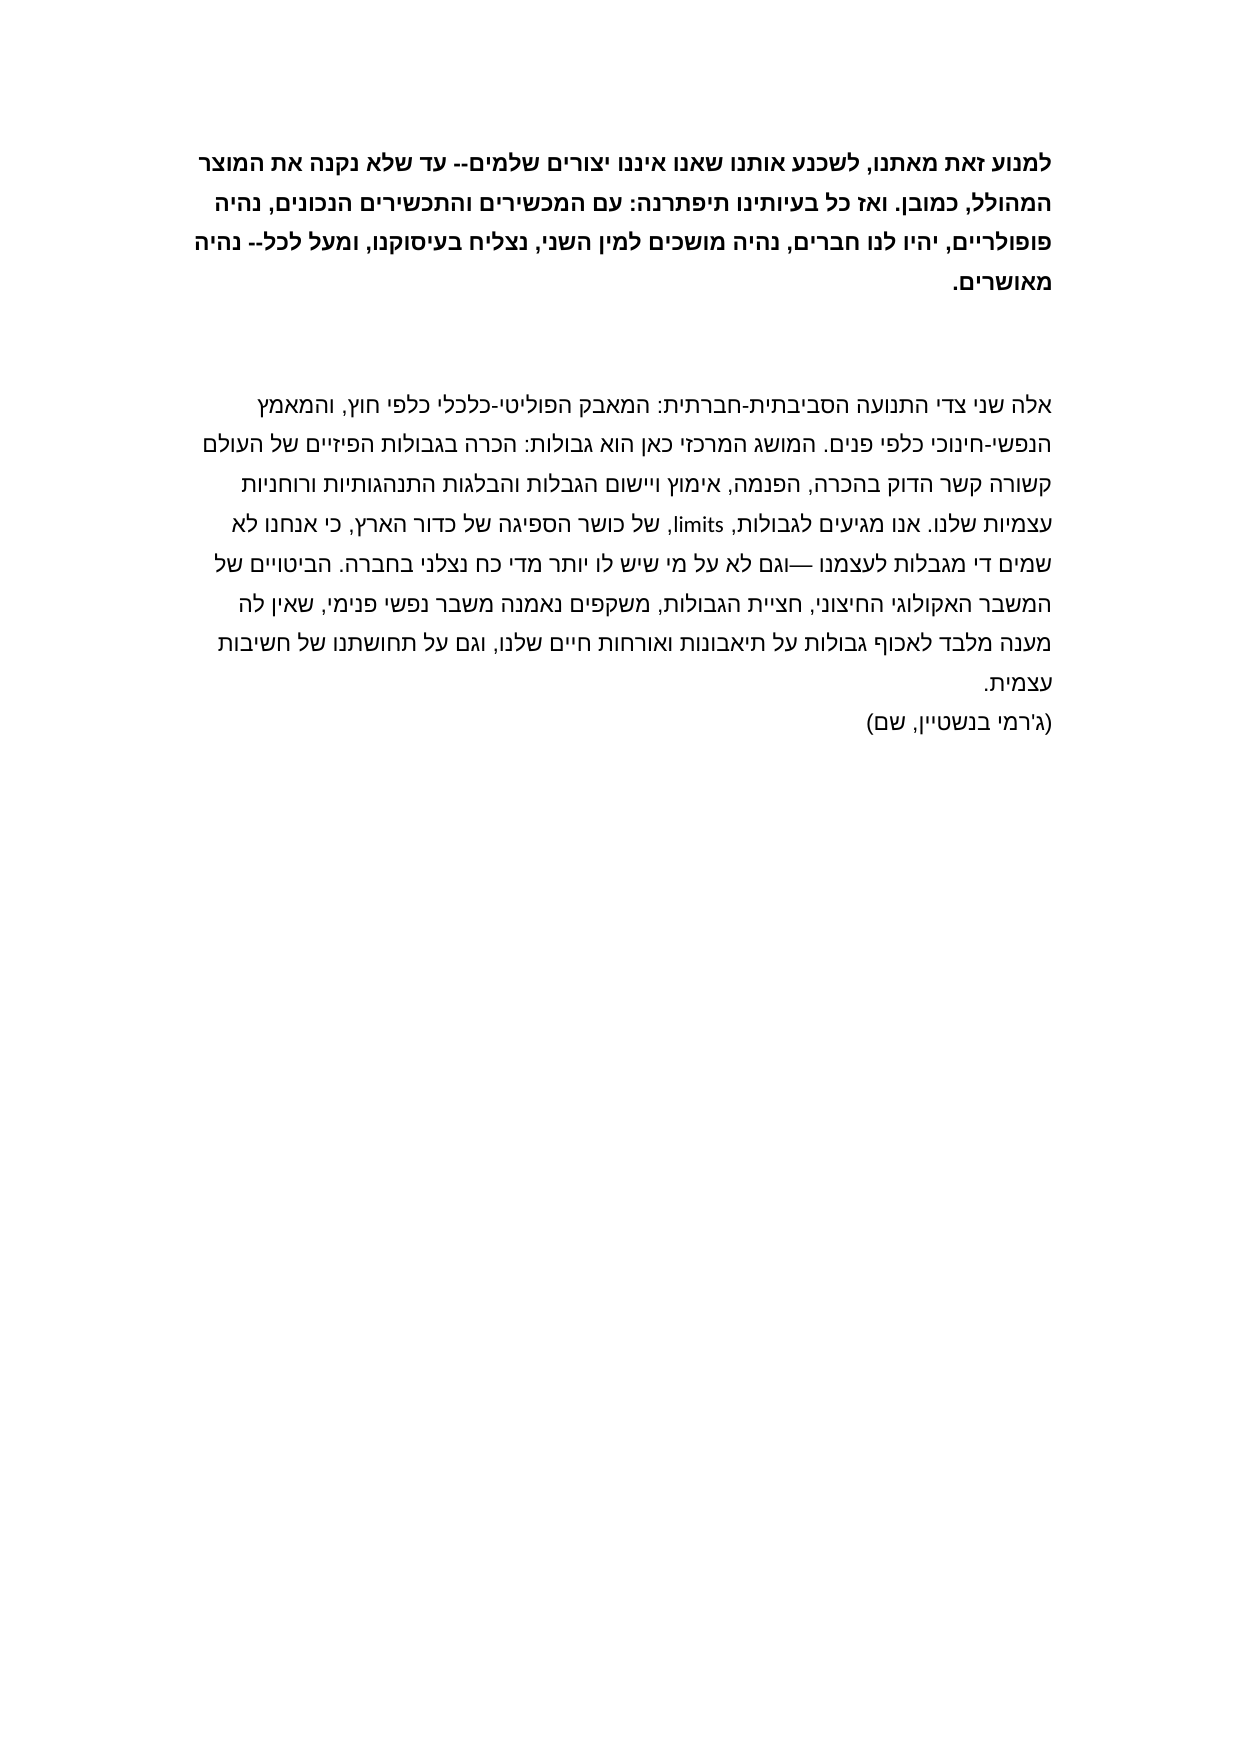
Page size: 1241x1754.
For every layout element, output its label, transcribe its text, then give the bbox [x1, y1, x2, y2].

text (ג'רמי בנשטיין, שם) [187, 709, 1053, 736]
text אלה שני צדי התנועה הסביבתית-חברתית: המאבק הפוליטי-כלכלי כלפי חוץ, והמאמץ הנפשי-חינוכי כלפי פנים. המושג המרכזי כאן הוא גבולות: הכרה בגבולות הפיזיים של העולם קשורה קשר הדוק בהכרה, הפנמה, אימוץ ויישום הגבלות והבלגות התנהגותיות ורוחניות עצמיות שלנו. אנו מגיעים לגבולות, limits, של כושר הספיגה של כדור הארץ, כי אנחנו לא שמים די מגבלות לעצמנו —וגם לא על מי שיש לו יותר מדי כח נצלני בחברה. הביטויים של המשבר האקולוגי החיצוני, חציית הגבולות, משקפים נאמנה משבר נפשי פנימי, שאין לה מענה מלבד לאכוף גבולות על תיאבונות ואורחות חיים שלנו, וגם על תחושתנו של חשיבות עצמית. [187, 392, 1053, 696]
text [187, 150, 1053, 295]
